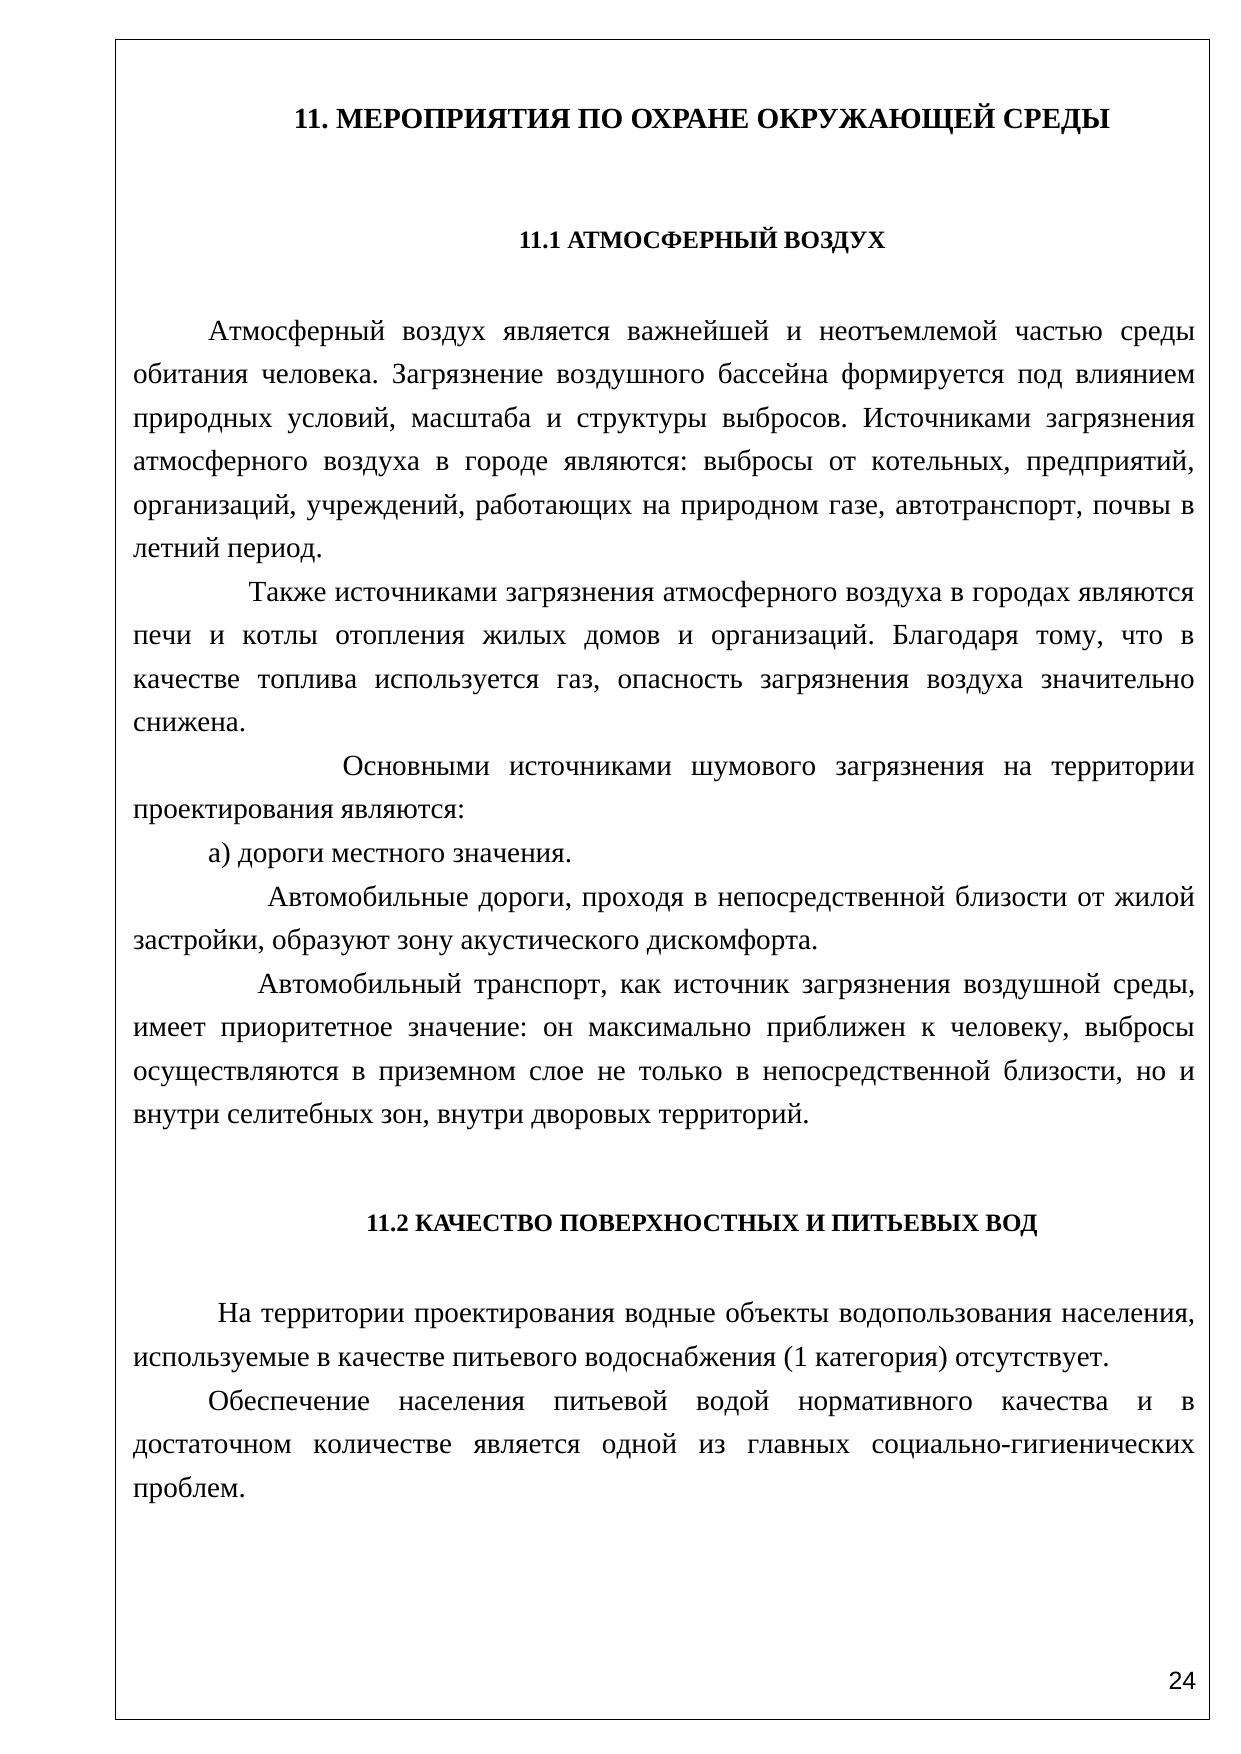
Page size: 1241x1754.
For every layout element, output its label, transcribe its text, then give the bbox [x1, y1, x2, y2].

text На территории проектирования водные объекты водопользования населения, используемые в качестве питьевого водоснабжения (1 категория) отсутствует. [133, 1296, 1196, 1373]
text Также источниками загрязнения атмосферного воздуха в городах являются печи и котлы отопления жилых домов и организаций. Благодаря тому, что в качестве топлива используется газ, опасность загрязнения воздуха значительно снижена. [133, 574, 1196, 738]
subtitle 11.1 Атмосферный воздух [133, 226, 1196, 254]
subtitle 11. Мероприятия по охране окружающей среды [133, 101, 1196, 134]
text Автомобильный транспорт, как источник загрязнения воздушной среды, имеет приоритетное значение: он максимально приближен к человеку, выбросы осуществляются в приземном слое не только в непосредственной близости, но и внутри селитебных зон, внутри дворовых территорий. [133, 966, 1196, 1130]
text Обеспечение населения питьевой водой нормативного качества и в достаточном количестве является одной из главных социально-гигиенических проблем. [133, 1383, 1196, 1503]
text Атмосферный воздух является важнейшей и неотъемлемой частью среды обитания человека. Загрязнение воздушного бассейна формируется под влиянием природных условий, масштаба и структуры выбросов. Источниками загрязнения атмосферного воздуха в городе являются: выбросы от котельных, предприятий, организаций, учреждений, работающих на природном газе, автотранспорт, почвы в летний период. [133, 313, 1196, 564]
subtitle 11.2 Качество поверхностных и питьевых вод [133, 1208, 1196, 1237]
text Основными источниками шумового загрязнения на территории проектирования являются: [133, 748, 1196, 825]
text а) дороги местного значения. [133, 835, 1196, 869]
text Автомобильные дороги, проходя в непосредственной близости от жилой застройки, образуют зону акустического дискомфорта. [133, 879, 1196, 956]
